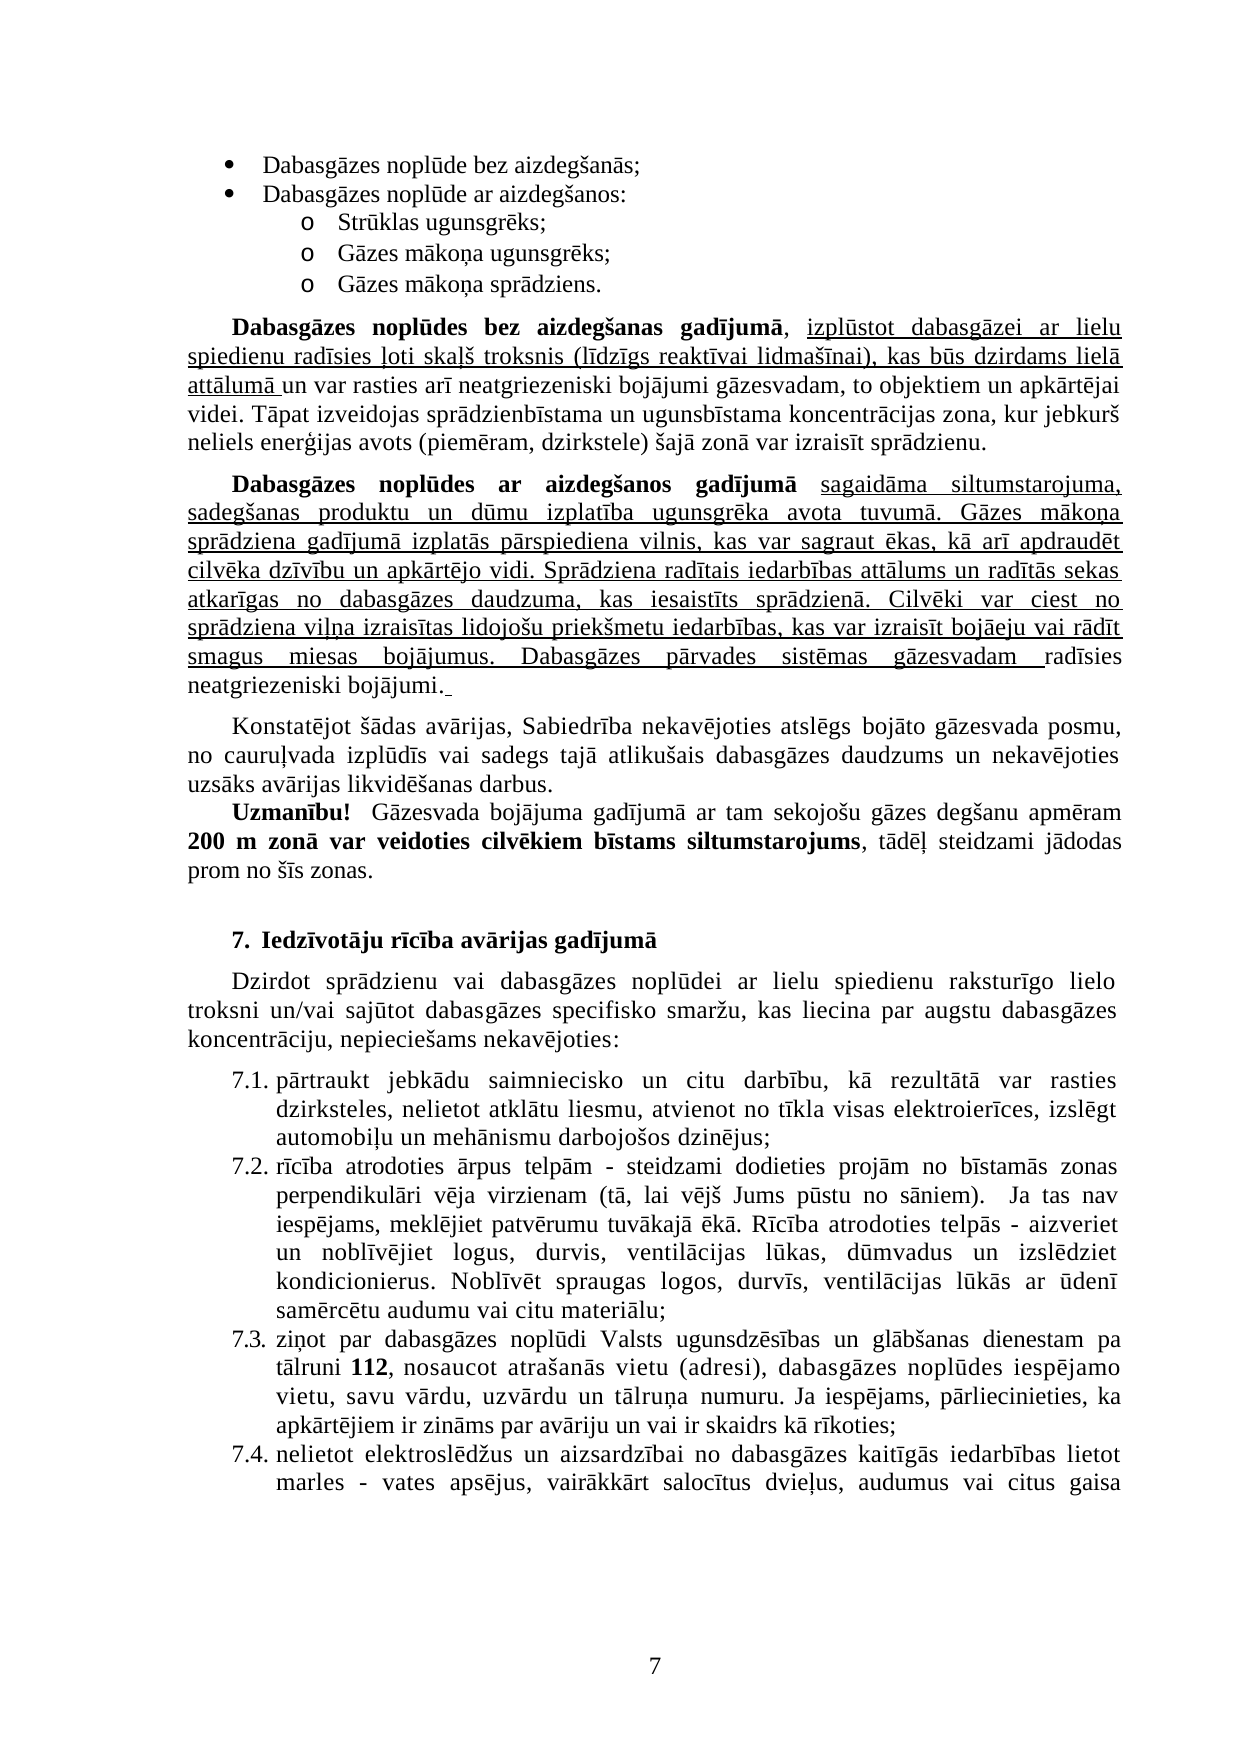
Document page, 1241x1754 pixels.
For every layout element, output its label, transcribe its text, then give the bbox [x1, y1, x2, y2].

list pārtraukt jebkādu saimniecisko un citu darbību, kā rezultātā var rasties dzirksteles, nelietot atklātu liesmu, atvienot no tīkla visas elektroierīces, izslēgt automobiļu un mehānismu darbojošos dzinējus; [231, 1065, 1118, 1151]
text Dabasgāzes noplūdes ar aizdegšanos gadījumā sagaidāma siltumstarojuma, sadegšanas produktu un dūmu izplatība ugunsgrēka avota tuvumā. Gāzes mākoņa sprādziena gadījumā izplatās pārspiediena vilnis, kas var sagraut ēkas, kā arī apdraudēt cilvēka dzīvību un apkārtējo vidi. Sprādziena radītais iedarbības attālums un radītās sekas atkarīgas no dabasgāzes daudzuma, kas iesaistīts sprādzienā. Cilvēki var ciest no sprādziena viļņa izraisītas lidojošu priekšmetu iedarbības, kas var izraisīt bojāeju vai rādīt smagus miesas bojājumus. Dabasgāzes pārvades sistēmas gāzesvadam radīsies neatgriezeniski bojājumi. [187, 638, 1122, 699]
text Dabasgāzes noplūdes bez aizdegšanas gadījumā, izplūstot dabasgāzei ar lielu spiedienu radīsies ļoti skaļš troksnis (līdzīgs reaktīvai lidmašīnai), kas būs dzirdams lielā attālumā un var rasties arī neatgriezeniski bojājumi gāzesvadam, to objektiem un apkārtējai videi. Tāpat izveidojas sprādzienbīstama un ugunsbīstama koncentrācijas zona, kur jebkurš neliels enerģijas avots (piemēram, dzirkstele) šajā zonā var izraisīt sprādzienu. [187, 312, 1122, 366]
text Konstatējot šādas avārijas, Sabiedrība nekavējoties atslēgs bojāto gāzesvada posmu, no cauruļvada izplūdīs vai sadegs tajā atlikušais dabasgāzes daudzums un nekavējoties uzsāks avārijas likvidēšanas darbus. [187, 711, 1122, 797]
list Uzmanību! Gāzesvada bojājuma gadījumā ar tam sekojošu gāzes degšanu apmēram 200 m zonā var veidoties cilvēkiem bīstams siltumstarojums, tādēļ steidzami jādodas prom no šīs zonas. [187, 797, 1122, 884]
text Dzirdot sprādzienu vai dabasgāzes noplūdei ar lielu spiedienu raksturīgo lielo troksni un/vai sajūtot dabasgāzes specifisko smaržu, kas liecina par augstu dabasgāzes koncentrāciju, nepieciešams nekavējoties: [187, 966, 1118, 1052]
list Iedzīvotāju rīcība avārijas gadījumā [231, 925, 1122, 954]
list Strūklas ugunsgrēks; [300, 207, 1122, 238]
list rīcība atrodoties ārpus telpām - steidzami dodieties projām no bīstamās zonas perpendikulāri vēja virzienam (tā, lai vējš Jums pūstu no sāniem). Ja tas nav iespējams, meklējiet patvērumu tuvākajā ēkā. Rīcība atrodoties telpās - aizveriet un noblīvējiet logus, durvis, ventilācijas lūkas, dūmvadus un izslēdziet kondicionierus. Noblīvēt spraugas logos, durvīs, ventilācijas lūkās ar ūdenī samērcētu audumu vai citu materiālu; [231, 1151, 1118, 1324]
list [231, 1439, 1122, 1496]
list Dabasgāzes noplūde ar aizdegšanos: [225, 179, 1122, 207]
text Dabasgāzes noplūdes ar aizdegšanos gadījumā sagaidāma siltumstarojuma, sadegšanas produktu un dūmu izplatība ugunsgrēka avota tuvumā. Gāzes mākoņa sprādziena gadījumā izplatās pārspiediena vilnis, kas var sagraut ēkas, kā arī apdraudēt cilvēka dzīvību un apkārtējo vidi. Sprādziena radītais iedarbības attālums un radītās sekas atkarīgas no dabasgāzes daudzuma, kas iesaistīts sprādzienā. Cilvēki var ciest no sprādziena viļņa izraisītas lidojošu priekšmetu iedarbības, kas var izraisīt bojāeju vai rādīt smagus miesas bojājumus. Dabasgāzes pārvades sistēmas gāzesvadam radīsies neatgriezeniski bojājumi. [187, 469, 1122, 522]
list Gāzes mākoņa ugunsgrēks; [300, 238, 1122, 269]
list Dabasgāzes noplūde bez aizdegšanās; [225, 150, 1122, 179]
list ziņot par dabasgāzes noplūdi Valsts ugunsdzēsības un glābšanas dienestam pa tālruni 112, nosaucot atrašanās vietu (adresi), dabasgāzes noplūdes iespējamo vietu, savu vārdu, uzvārdu un tālruņa numuru. Ja iespējams, pārliecinieties, ka apkārtējiem ir zināms par avāriju un vai ir skaidrs kā rīkoties; [231, 1324, 1122, 1439]
list Gāzes mākoņa sprādziens. [300, 269, 1122, 300]
text Dabasgāzes noplūdes bez aizdegšanas gadījumā, izplūstot dabasgāzei ar lielu spiedienu radīsies ļoti skaļš troksnis (līdzīgs reaktīvai lidmašīnai), kas būs dzirdams lielā attālumā un var rasties arī neatgriezeniski bojājumi gāzesvadam, to objektiem un apkārtējai videi. Tāpat izveidojas sprādzienbīstama un ugunsbīstama koncentrācijas zona, kur jebkurš neliels enerģijas avots (piemēram, dzirkstele) šajā zonā var izraisīt sprādzienu. [187, 367, 1122, 456]
